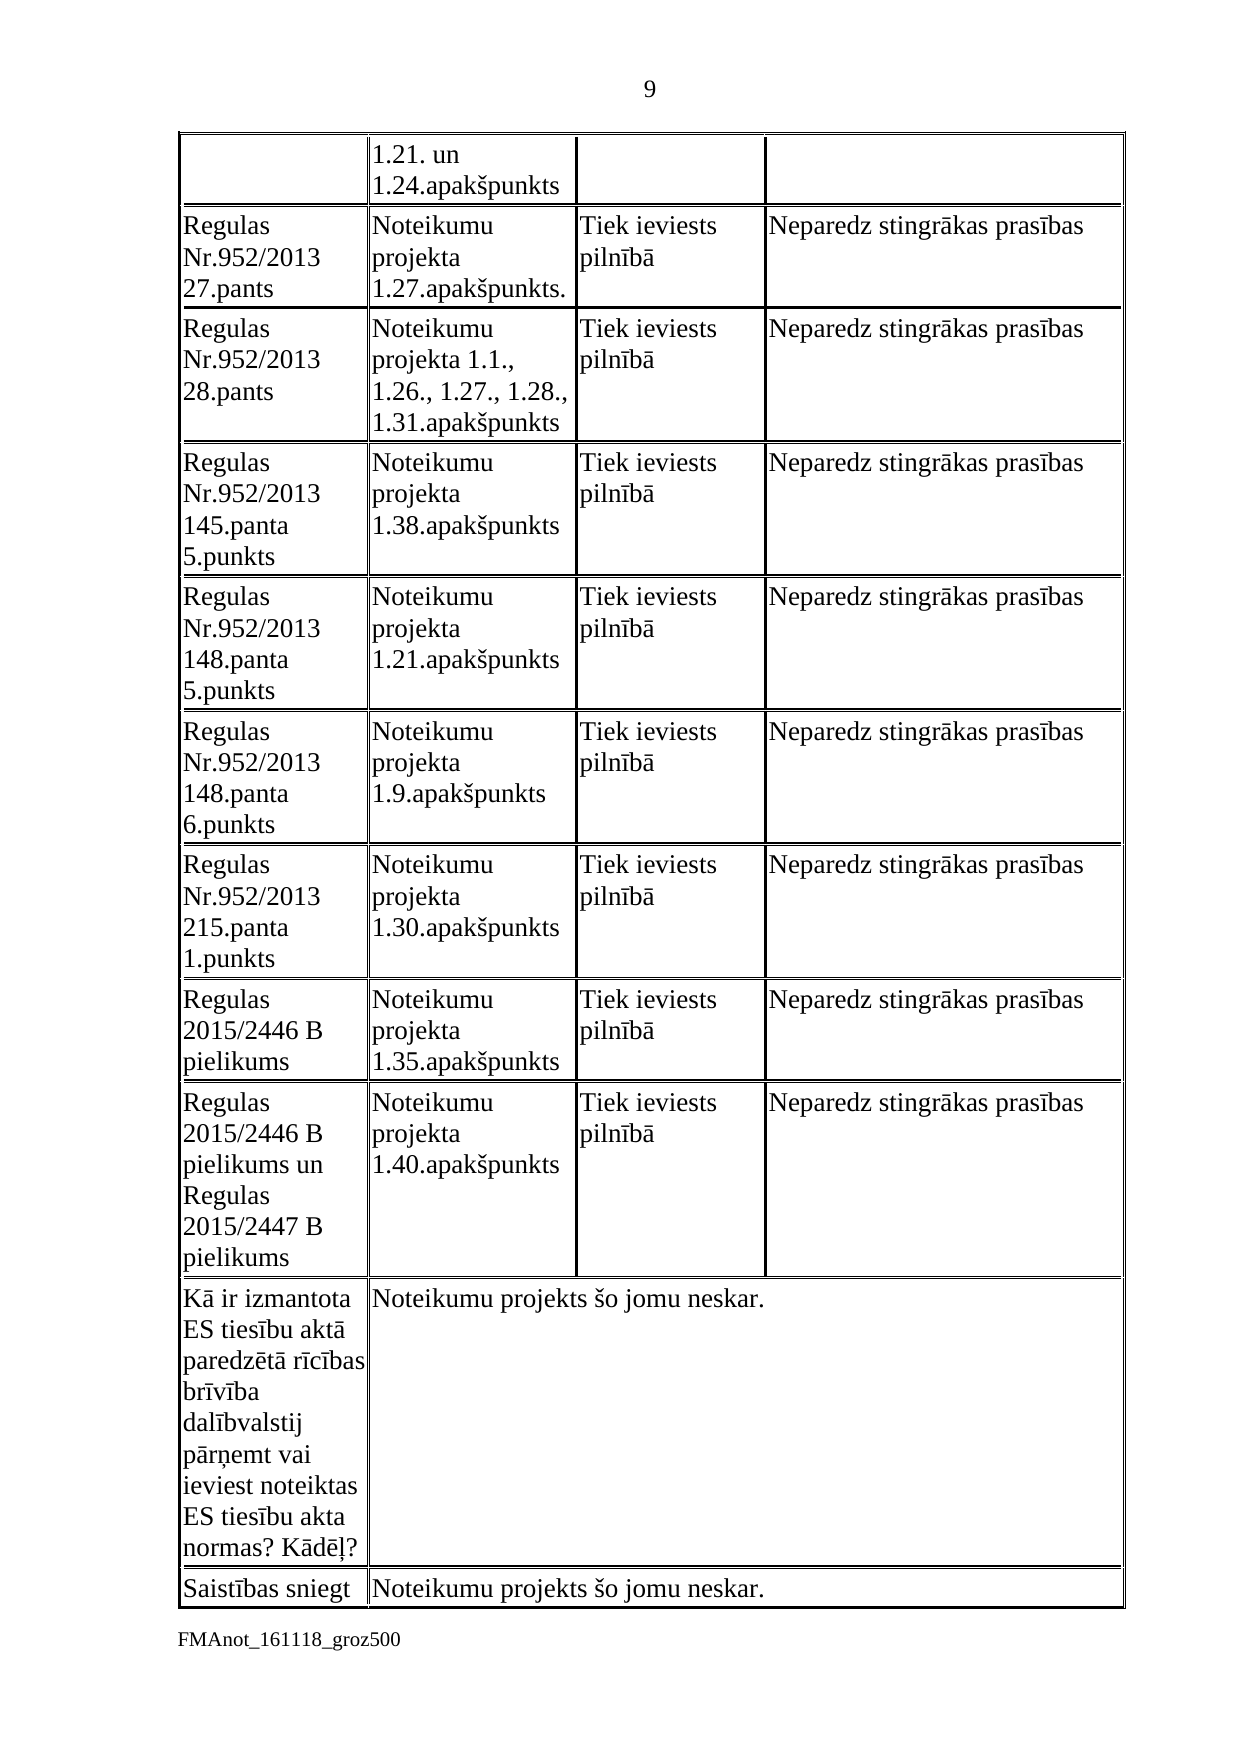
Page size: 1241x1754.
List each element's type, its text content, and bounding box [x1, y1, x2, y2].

table_cell Neparedz stingrākas prasības [767, 574, 1123, 708]
table_cell Noteikumu projekts šo jomu neskar. [369, 1276, 1124, 1565]
table_cell Neparedz stingrākas prasības [767, 1079, 1123, 1276]
table_cell Tiek ieviests pilnībā [578, 207, 764, 306]
table_cell Noteikumu projekta 1.21.apakšpunkts [370, 578, 575, 708]
table_cell Neparedz stingrākas prasības [767, 842, 1123, 976]
table_cell Noteikumu projekta 1.40.apakšpunkts [370, 1083, 575, 1276]
table_cell Noteikumu projekta 1.27.apakšpunkts. [370, 207, 575, 306]
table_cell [369, 135, 576, 203]
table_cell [181, 1565, 368, 1606]
table_cell Regulas 2015/2446 B pielikums un Regulas 2015/2447 B pielikums [181, 1079, 367, 1276]
table_cell Noteikumu projekta 1.35.apakšpunkts [370, 980, 575, 1079]
table_cell Noteikumu projekta 1.30.apakšpunkts [370, 846, 575, 976]
table_cell Tiek ieviests pilnībā [578, 309, 764, 440]
table_cell Regulas 2015/2446 B pielikums [181, 976, 367, 1079]
table_cell Tiek ieviests pilnībā [578, 846, 764, 976]
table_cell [576, 133, 765, 203]
table_cell Tiek ieviests pilnībā [578, 712, 764, 842]
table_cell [765, 135, 1123, 203]
table_cell Regulas Nr.952/2013 28.pants [181, 306, 367, 440]
table_cell Regulas Nr.952/2013 148.panta 6.punkts [181, 708, 367, 842]
table_cell Neparedz stingrākas prasības [767, 306, 1123, 440]
table_cell Neparedz stingrākas prasības [767, 708, 1123, 842]
table_cell Noteikumu projekta 1.9.apakšpunkts [370, 712, 575, 842]
table_cell Tiek ieviests pilnībā [578, 444, 764, 574]
table_cell Neparedz stingrākas prasības [767, 203, 1123, 306]
table_cell Noteikumu projekta 1.38.apakšpunkts [370, 444, 575, 574]
table_cell Regulas Nr.952/2013 215.panta 1.punkts [181, 842, 367, 976]
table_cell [369, 1565, 1123, 1606]
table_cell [181, 135, 368, 203]
table_cell Regulas Nr.952/2013 27.pants [181, 203, 367, 306]
table_cell Tiek ieviests pilnībā [578, 980, 764, 1079]
table_cell Noteikumu projekta 1.1., 1.26., 1.27., 1.28., 1.31.apakšpunkts [370, 309, 575, 440]
table_cell Kā ir izmantota ES tiesību aktā paredzētā rīcības brīvība dalībvalstij pārņemt vai ieviest noteiktas ES tiesību akta normas? Kādēļ? [180, 1276, 368, 1565]
table_cell Regulas Nr.952/2013 145.panta 5.punkts [181, 440, 367, 574]
table_cell Tiek ieviests pilnībā [578, 1083, 764, 1276]
table_cell Tiek ieviests pilnībā [578, 578, 764, 708]
table_cell Regulas Nr.952/2013 148.panta 5.punkts [181, 574, 367, 708]
table_cell Neparedz stingrākas prasības [767, 440, 1123, 574]
table_cell Neparedz stingrākas prasības [767, 976, 1123, 1079]
